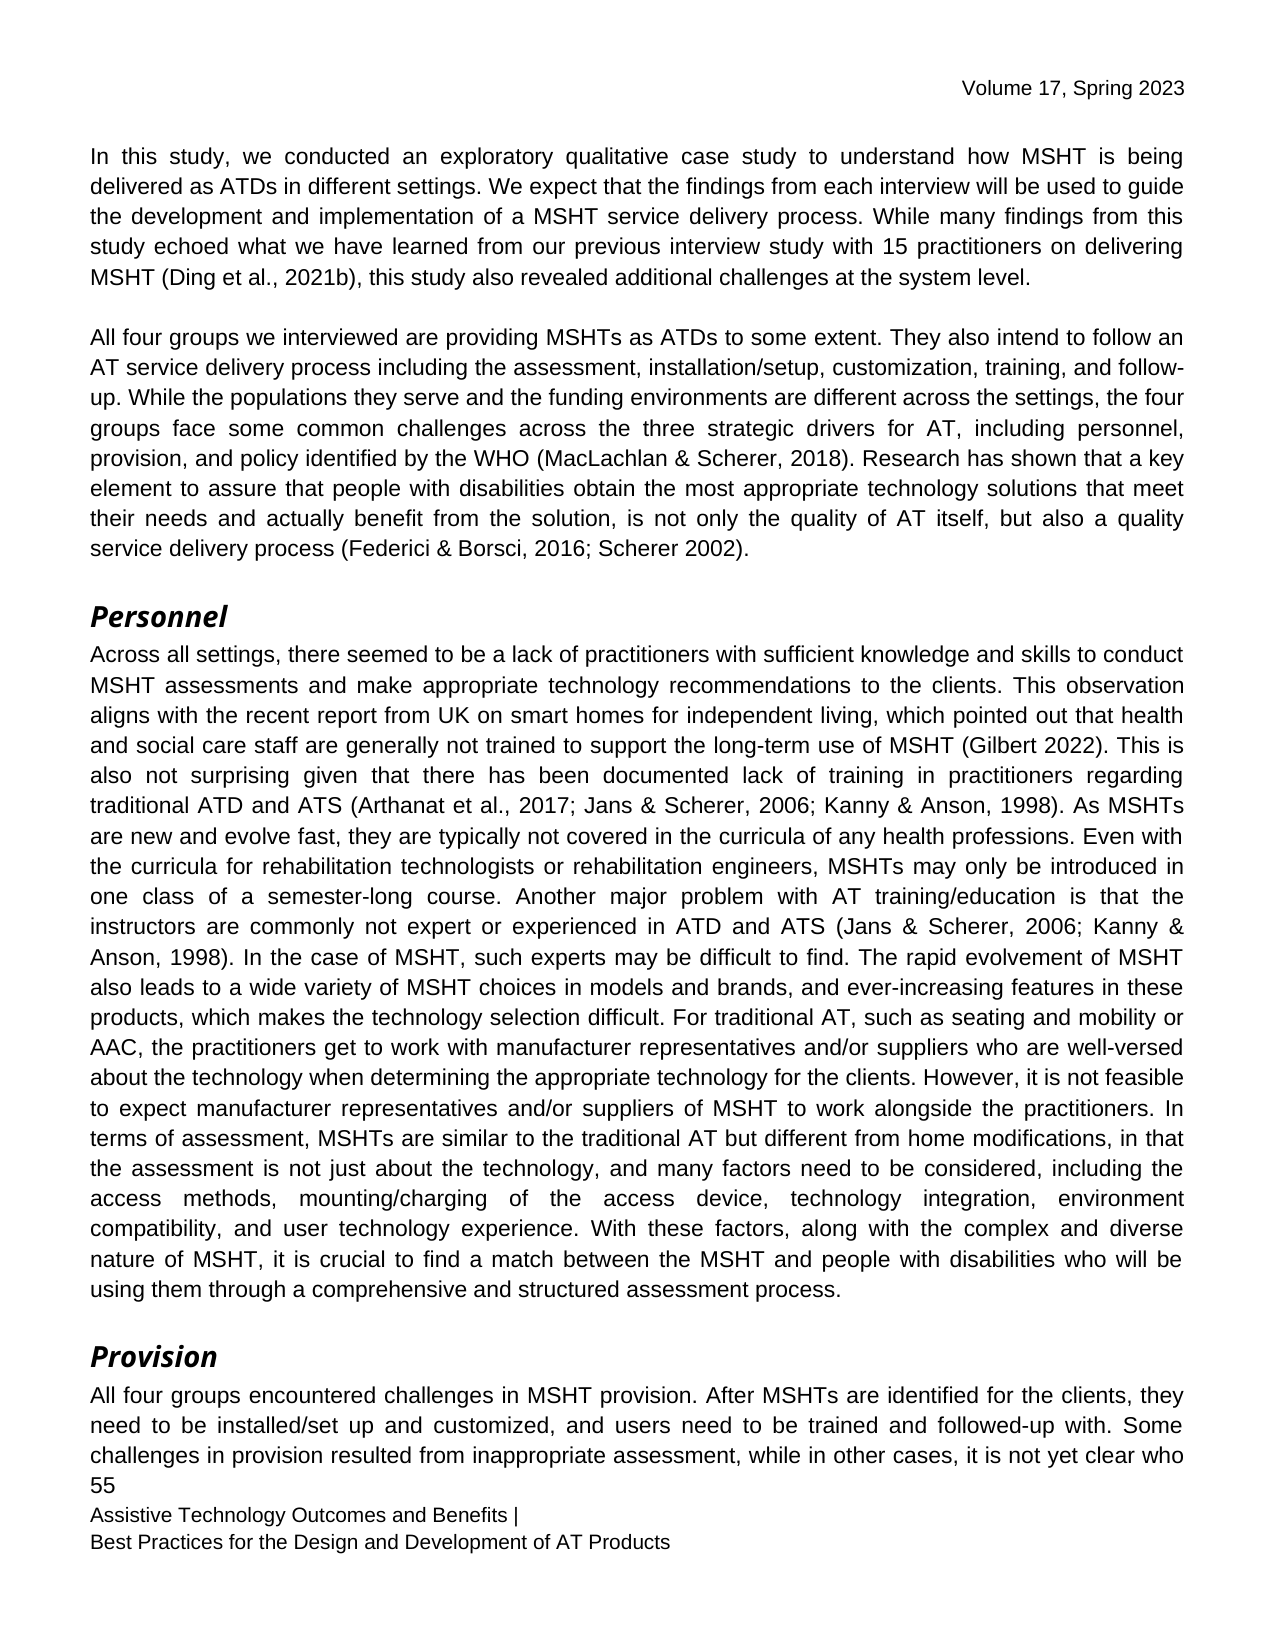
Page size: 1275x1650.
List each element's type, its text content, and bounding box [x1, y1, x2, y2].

text In this study, we conducted an exploratory qualitative case study to understand how MSHT is being delivered as ATDs in different settings. We expect that the findings from each interview will be used to guide the development and implementation of a MSHT service delivery process. While many findings from this study echoed what we have learned from our previous interview study with 15 practitioners on delivering MSHT (Ding et al., 2021b), this study also revealed additional challenges at the system level. [90, 143, 1185, 290]
text Across all settings, there seemed to be a lack of practitioners with sufficient knowledge and skills to conduct MSHT assessments and make appropriate technology recommendations to the clients. This observation aligns with the recent report from UK on smart homes for independent living, which pointed out that health and social care staff are generally not trained to support the long-term use of MSHT (Gilbert 2022). This is also not surprising given that there has been documented lack of training in practitioners regarding traditional ATD and ATS (Arthanat et al., 2017; Jans & Scherer, 2006; Kanny & Anson, 1998). As MSHTs are new and evolve fast, they are typically not covered in the curricula of any health professions. Even with the curricula for rehabilitation technologists or rehabilitation engineers, MSHTs may only be introduced in one class of a semester-long course. Another major problem with AT training/education is that the instructors are commonly not expert or experienced in ATD and ATS (Jans & Scherer, 2006; Kanny & Anson, 1998). In the case of MSHT, such experts may be difficult to find. The rapid evolvement of MSHT also leads to a wide variety of MSHT choices in models and brands, and ever-increasing features in these products, which makes the technology selection difficult. For traditional AT, such as seating and mobility or AAC, the practitioners get to work with manufacturer representatives and/or suppliers who are well-versed about the technology when determining the appropriate technology for the clients. However, it is not feasible to expect manufacturer representatives and/or suppliers of MSHT to work alongside the practitioners. In terms of assessment, MSHTs are similar to the traditional AT but different from home modifications, in that the assessment is not just about the technology, and many factors need to be considered, including the access methods, mounting/charging of the access device, technology integration, environment compatibility, and user technology experience. With these factors, along with the complex and diverse nature of MSHT, it is crucial to find a match between the MSHT and people with disabilities who will be using them through a comprehensive and structured assessment process. [90, 641, 1185, 1302]
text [90, 1382, 1185, 1469]
subtitle Personnel [90, 596, 1155, 636]
text All four groups we interviewed are providing MSHTs as ATDs to some extent. They also intend to follow an AT service delivery process including the assessment, installation/setup, customization, training, and follow-up. While the populations they serve and the funding environments are different across the settings, the four groups face some common challenges across the three strategic drivers for AT, including personnel, provision, and policy identified by the WHO (MacLachlan & Scherer, 2018). Research has shown that a key element to assure that people with disabilities obtain the most appropriate technology solutions that meet their needs and actually benefit from the solution, is not only the quality of AT itself, but also a quality service delivery process (Federici & Borsci, 2016; Scherer 2002). [90, 324, 1185, 562]
subtitle Provision [90, 1336, 1155, 1376]
